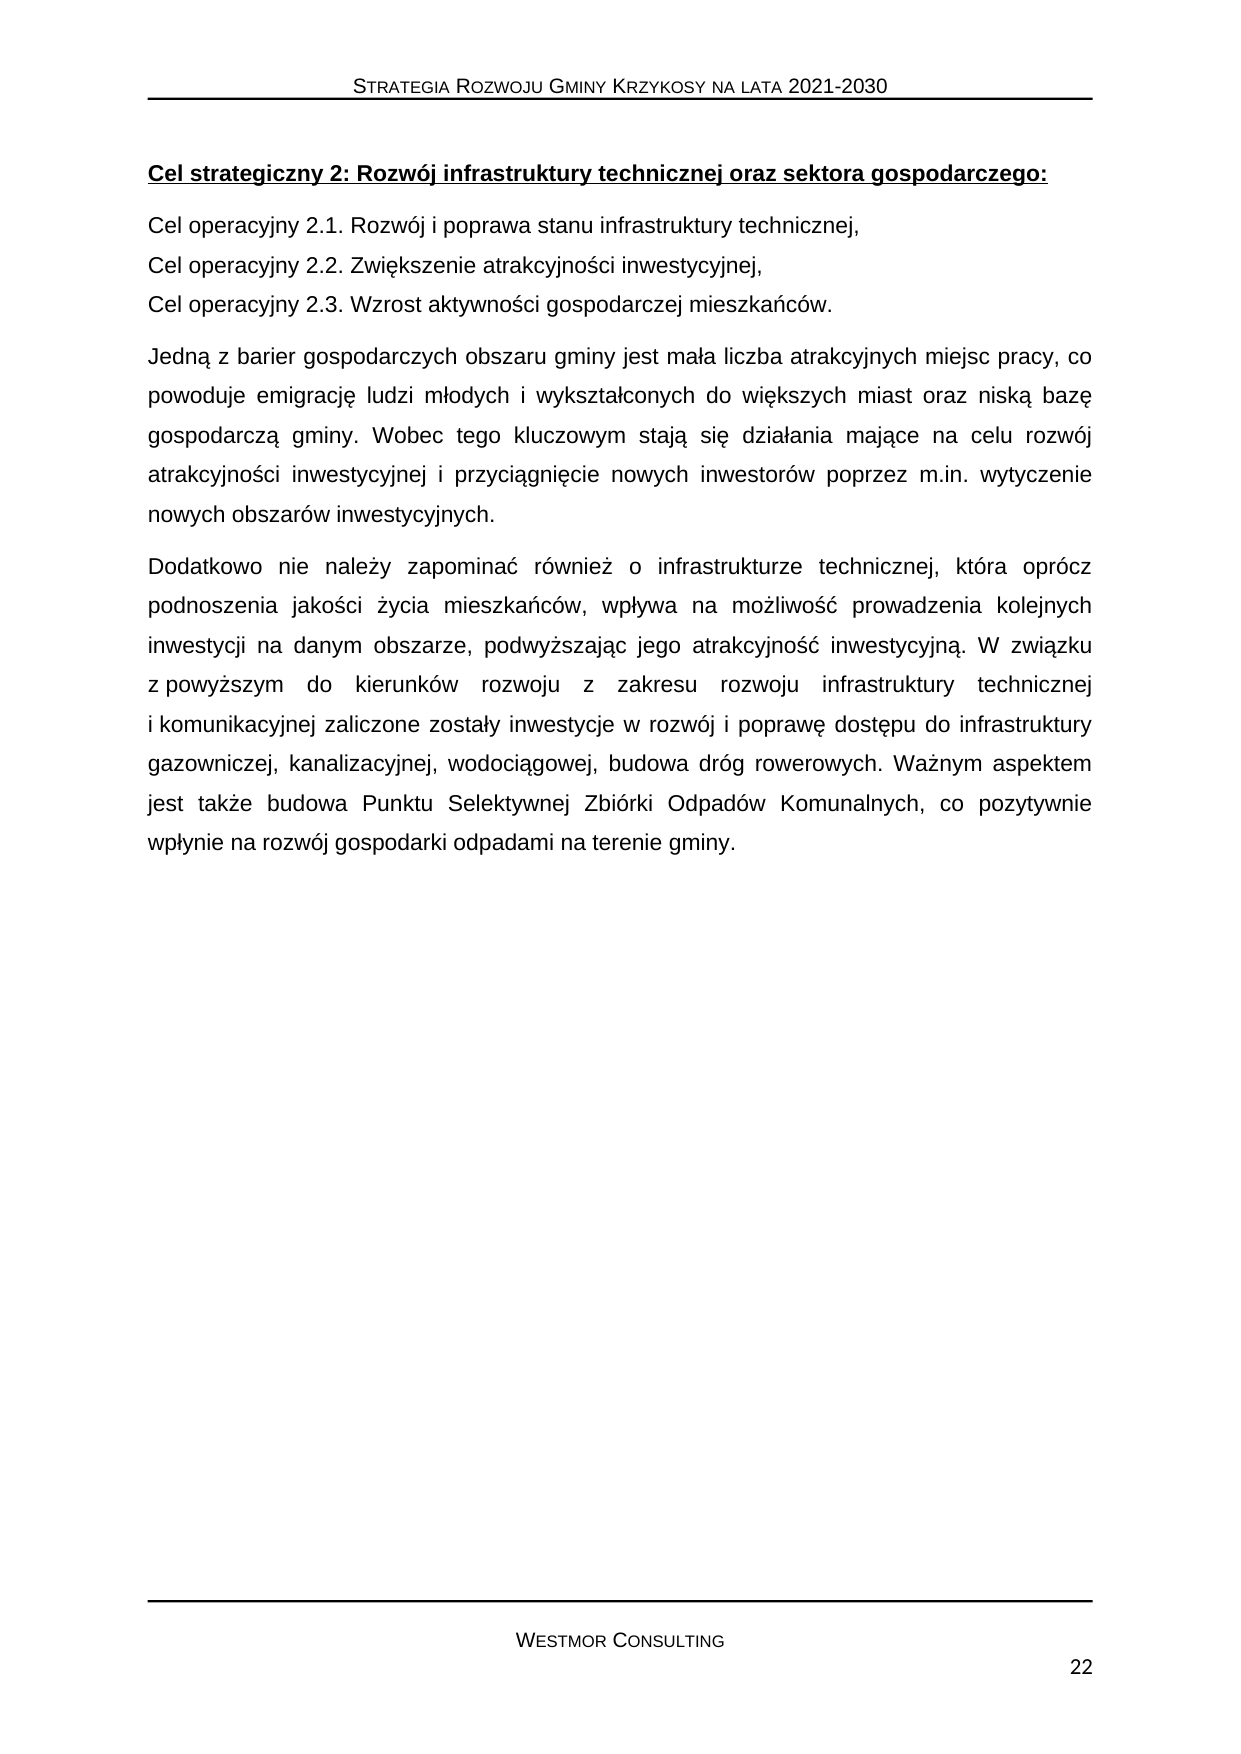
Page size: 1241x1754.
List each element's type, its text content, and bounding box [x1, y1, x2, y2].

text Jedną z barier gospodarczych obszaru gminy jest mała liczba atrakcyjnych miejsc pracy, co powoduje emigrację ludzi młodych i wykształconych do większych miast oraz niską bazę gospodarczą gminy. Wobec tego kluczowym stają się działania mające na celu rozwój atrakcyjności inwestycyjnej i przyciągnięcie nowych inwestorów poprzez m.in. wytyczenie nowych obszarów inwestycyjnych. [148, 343, 1093, 527]
list Cel operacyjny 2.1. Rozwój i poprawa stanu infrastruktury technicznej, [148, 212, 1093, 238]
list Cel operacyjny 2.2. Zwiększenie atrakcyjności inwestycyjnej, [148, 252, 1093, 278]
list Cel operacyjny 2.3. Wzrost aktywności gospodarczej mieszkańców. [148, 291, 1093, 317]
text Dodatkowo nie należy zapominać również o infrastrukturze technicznej, która oprócz podnoszenia jakości życia mieszkańców, wpływa na możliwość prowadzenia kolejnych inwestycji na danym obszarze, podwyższając jego atrakcyjność inwestycyjną. W związku z powyższym do kierunków rozwoju z zakresu rozwoju infrastruktury technicznej i komunikacyjnej zaliczone zostały inwestycje w rozwój i poprawę dostępu do infrastruktury gazowniczej, kanalizacyjnej, wodociągowej, budowa dróg rowerowych. Ważnym aspektem jest także budowa Punktu Selektywnej Zbiórki Odpadów Komunalnych, co pozytywnie wpłynie na rozwój gospodarki odpadami na terenie gminy. [148, 553, 1093, 856]
text Cel strategiczny 2: Rozwój infrastruktury technicznej oraz sektora gospodarczego: [148, 160, 1093, 186]
